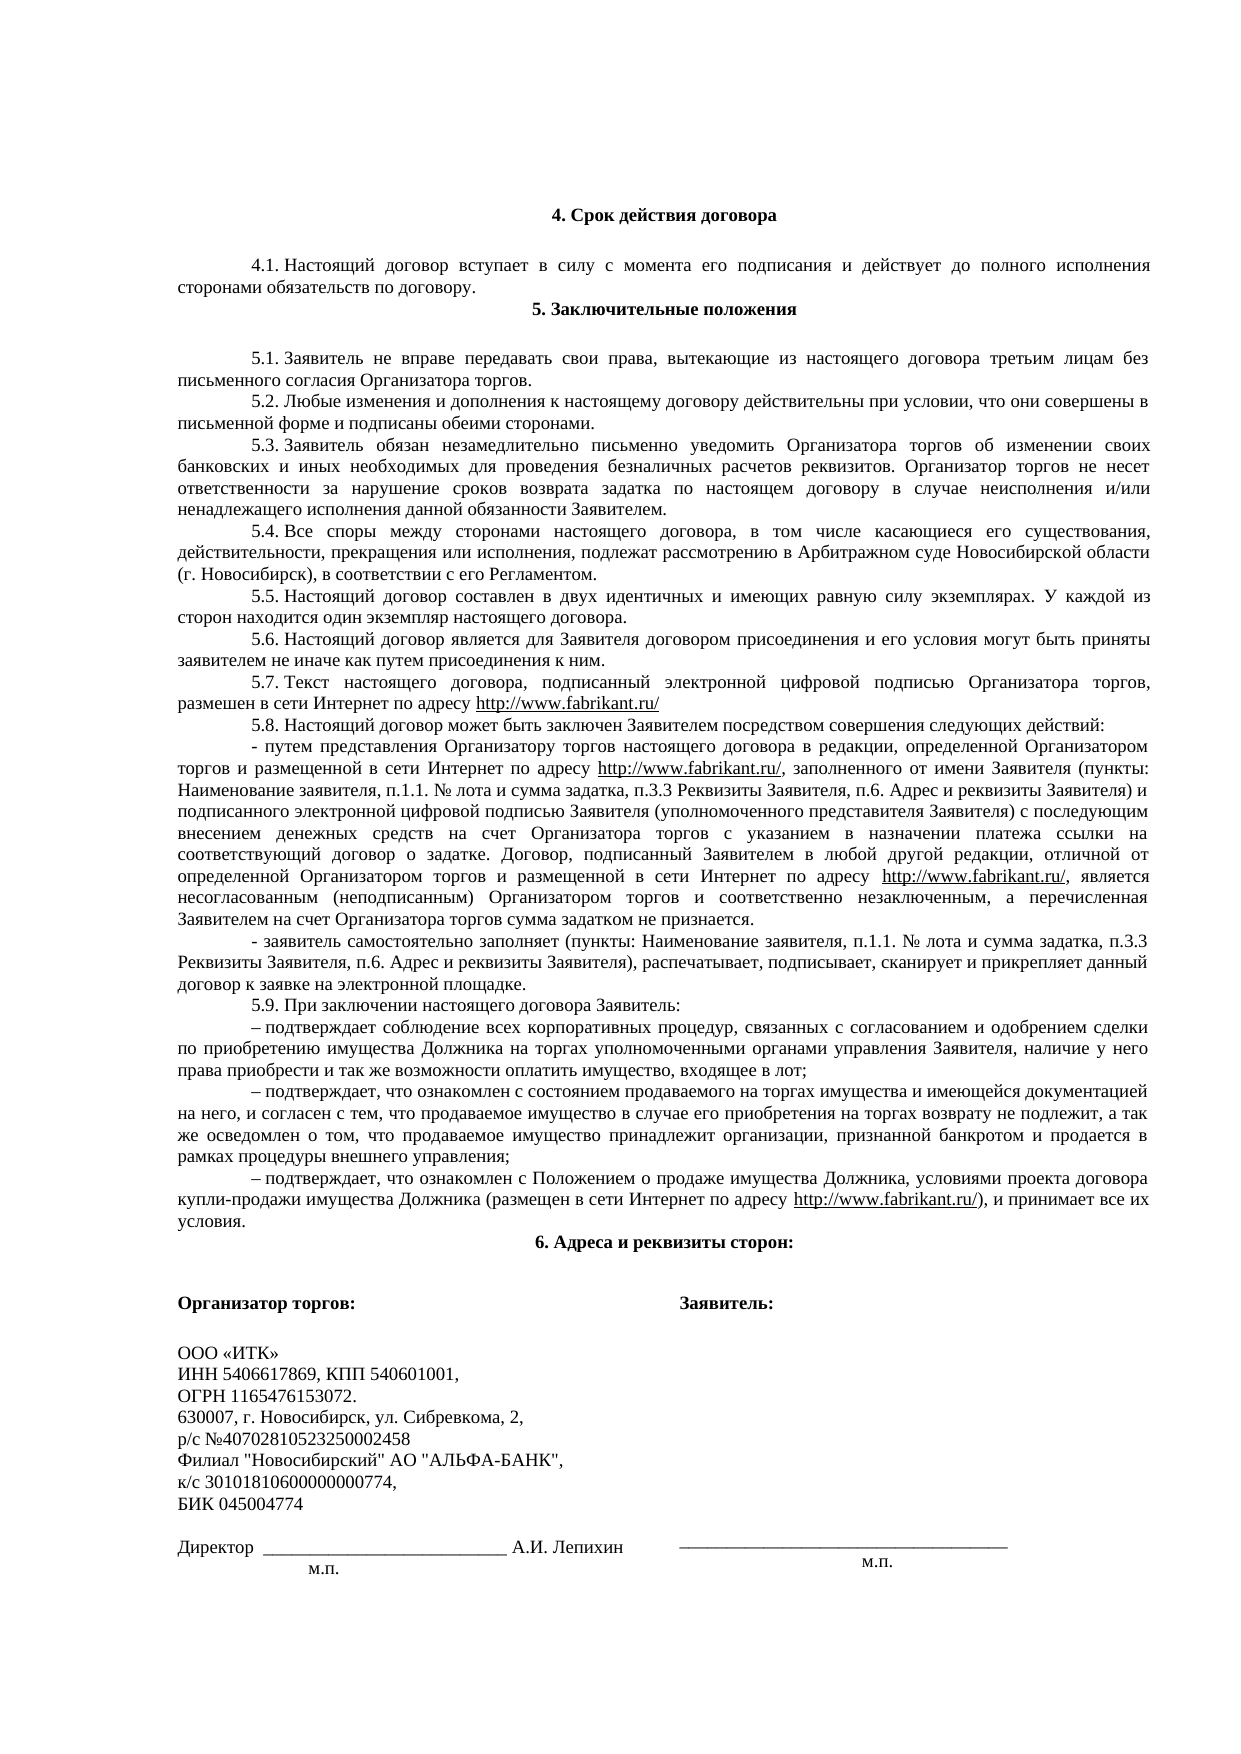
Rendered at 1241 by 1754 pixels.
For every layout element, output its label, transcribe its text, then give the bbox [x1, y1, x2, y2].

text - путем представления Организатору торгов настоящего договора в редакции, определенной Организатором торгов и размещенной в сети Интернет по адресу http://www.fabrikant.ru/, заполненного от имени Заявителя (пункты: Наименование заявителя, п.1.1. № лота и сумма задатка, п.3.3 Реквизиты Заявителя, п.6. Адрес и реквизиты Заявителя) и подписанного электронной цифровой подписью Заявителя (уполномоченного представителя Заявителя) с последующим внесением денежных средств на счет Организатора торгов с указанием в назначении платежа ссылки на соответствующий договор о задатке. Договор, подписанный Заявителем в любой другой редакции, отличной от определенной Организатором торгов и размещенной в сети Интернет по адресу http://www.fabrikant.ru/, является несогласованным (неподписанным) Организатором торгов и соответственно незаключенным, а перечисленная Заявителем на счет Организатора торгов сумма задатком не признается. [177, 735, 1149, 929]
text – подтверждает, что ознакомлен с Положением о продаже имущества Должника, условиями проекта договора купли-продажи имущества Должника (размещен в сети Интернет по адресу http://www.fabrikant.ru/), и принимает все их условия. [177, 1167, 1149, 1231]
table_header Организатор торгов: ООО «ИТК» ИНН 5406617869, КПП 540601001, ОГРН 1165476153072. 630007, г. Новосибирск, ул. Сибревкома, 2, р/с №40702810523250002458 Филиал "Новосибирский" АО "АЛЬФА-БАНК", к/с 30101810600000000774, БИК 045004774 Директор __________________________ А.И. Лепихин м.п. [177, 1281, 679, 1617]
text 5.5. Настоящий договор составлен в двух идентичных и имеющих равную силу экземплярах. У каждой из сторон находится один экземпляр настоящего договора. [177, 584, 1152, 628]
text 6. Адреса и реквизиты сторон: [177, 1231, 1152, 1253]
text 5.9. При заключении настоящего договора Заявитель: [177, 994, 1152, 1016]
table_header Заявитель: ___________________________________ м.п. [679, 1281, 1204, 1617]
text – подтверждает, что ознакомлен с состоянием продаваемого на торгах имущества и имеющейся документацией на него, и согласен с тем, что продаваемое имущество в случае его приобретения на торгах возврату не подлежит, а так же осведомлен о том, что продаваемое имущество принадлежит организации, признанной банкротом и продается в рамках процедуры внешнего управления; [177, 1080, 1149, 1167]
text 5.2. Любые изменения и дополнения к настоящему договору действительны при условии, что они совершены в письменной форме и подписаны обеими сторонами. [177, 390, 1149, 433]
text 5.8. Настоящий договор может быть заключен Заявителем посредством совершения следующих действий: [177, 714, 1149, 735]
text - заявитель самостоятельно заполняет (пункты: Наименование заявителя, п.1.1. № лота и сумма задатка, п.3.3 Реквизиты Заявителя, п.6. Адрес и реквизиты Заявителя), распечатывает, подписывает, сканирует и прикрепляет данный договор к заявке на электронной площадке. [177, 929, 1149, 994]
text – подтверждает соблюдение всех корпоративных процедур, связанных с согласованием и одобрением сделки по приобретению имущества Должника на торгах уполномоченными органами управления Заявителя, наличие у него права приобрести и так же возможности оплатить имущество, входящее в лот; [177, 1016, 1149, 1080]
text 5.4. Все споры между сторонами настоящего договора, в том числе касающиеся его существования, действительности, прекращения или исполнения, подлежат рассмотрению в Арбитражном суде Новосибирской области (г. Новосибирск), в соответствии с его Регламентом. [177, 520, 1152, 584]
text 4.1. Настоящий договор вступает в силу с момента его подписания и действует до полного исполнения сторонами обязательств по договору. [177, 254, 1152, 297]
text 4. Срок действия договора [177, 204, 1152, 226]
text 5.6. Настоящий договор является для Заявителя договором присоединения и его условия могут быть приняты заявителем не иначе как путем присоединения к ним. [177, 628, 1152, 671]
text 5.3. Заявитель обязан незамедлительно письменно уведомить Организатора торгов об изменении своих банковских и иных необходимых для проведения безналичных расчетов реквизитов. Организатор торгов не несет ответственности за нарушение сроков возврата задатка по настоящем договору в случае неисполнения и/или ненадлежащего исполнения данной обязанности Заявителем. [177, 433, 1152, 520]
text 5. Заключительные положения [177, 297, 1152, 319]
text 5.1. Заявитель не вправе передавать свои права, вытекающие из настоящего договора третьим лицам без письменного согласия Организатора торгов. [177, 347, 1149, 390]
text 5.7. Текст настоящего договора, подписанный электронной цифровой подписью Организатора торгов, размешен в сети Интернет по адресу http://www.fabrikant.ru/ [177, 671, 1152, 714]
